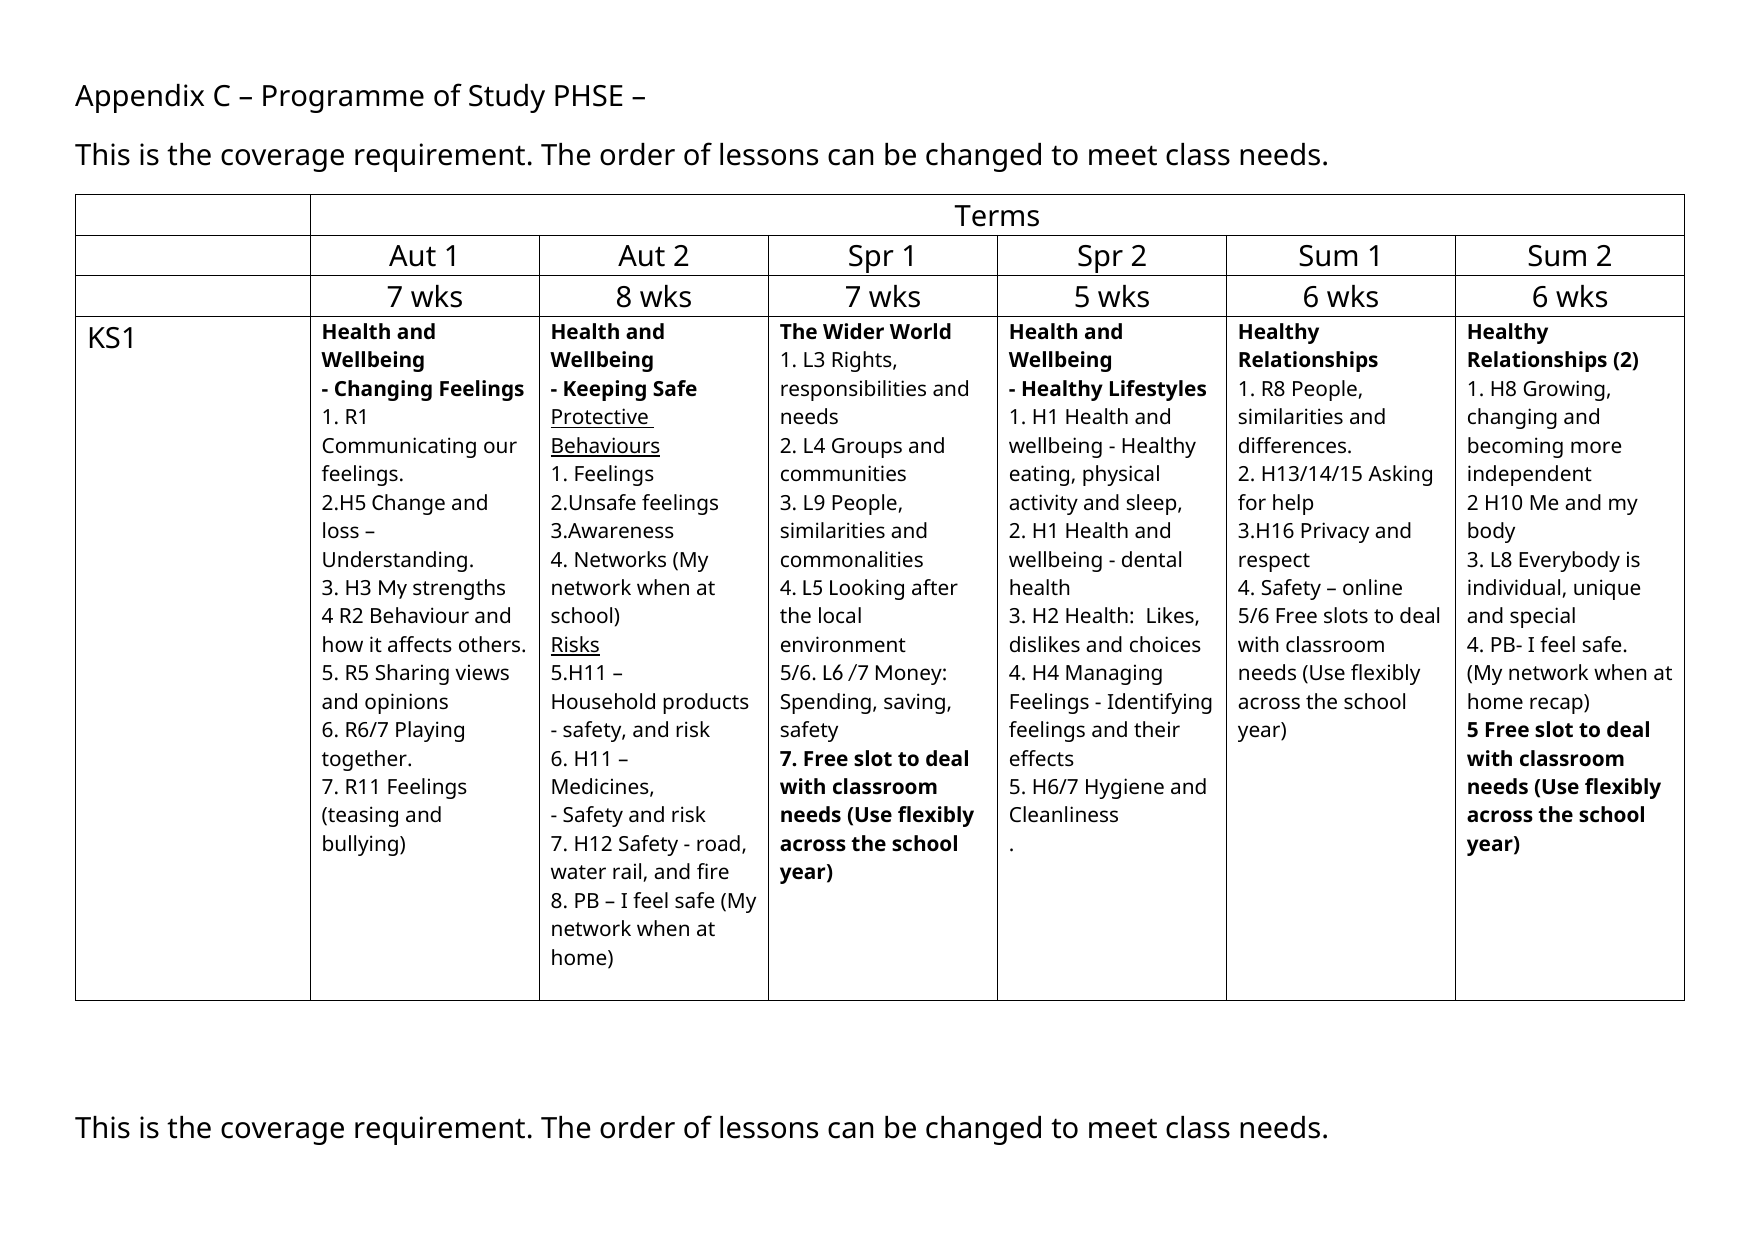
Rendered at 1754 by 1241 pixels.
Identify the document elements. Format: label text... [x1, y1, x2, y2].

table_cell The Wider World 1. L3 Rights, responsibilities and needs 2. L4 Groups and communities 3. L9 People, similarities and commonalities 4. L5 Looking after the local environment 5/6. L6 /7 Money: Spending, saving, safety 7. Free slot to deal with classroom needs (Use flexibly across the school year) [769, 317, 997, 1000]
table_cell 5 wks [998, 276, 1226, 316]
table_header [76, 195, 310, 235]
table_header Terms [311, 195, 1684, 235]
table_cell 7 wks [311, 276, 539, 316]
table_cell KS1 [76, 317, 310, 1000]
table_cell Sum 2 [1456, 236, 1684, 275]
table_cell Spr 1 [769, 236, 997, 275]
table_cell 8 wks [540, 276, 768, 316]
table_cell Aut 2 [540, 236, 768, 275]
text This is the coverage requirement. The order of lessons can be changed to meet class needs. [75, 1107, 1679, 1147]
table_cell Health and Wellbeing - Keeping Safe Protective Behaviours 1. Feelings 2.Unsafe feelings 3.Awareness 4. Networks (My network when at school) Risks 5.H11 – Household products - safety, and risk 6. H11 – Medicines, - Safety and risk 7. H12 Safety - road, water rail, and fire 8. PB – I feel safe (My network when at home) [540, 317, 768, 1000]
table_cell [76, 236, 310, 275]
table_cell Health and Wellbeing - Healthy Lifestyles 1. H1 Health and wellbeing - Healthy eating, physical activity and sleep, 2. H1 Health and wellbeing - dental health 3. H2 Health: Likes, dislikes and choices 4. H4 Managing Feelings - Identifying feelings and their effects 5. H6/7 Hygiene and Cleanliness . [998, 317, 1226, 1000]
table_cell 6 wks [1456, 276, 1684, 316]
table_cell Healthy Relationships 1. R8 People, similarities and differences. 2. H13/14/15 Asking for help 3.H16 Privacy and respect 4. Safety – online 5/6 Free slots to deal with classroom needs (Use flexibly across the school year) [1227, 317, 1455, 1000]
table_cell [76, 276, 310, 316]
text This is the coverage requirement. The order of lessons can be changed to meet class needs. [75, 134, 1679, 174]
table_cell 7 wks [769, 276, 997, 316]
table_cell Healthy Relationships (2) 1. H8 Growing, changing and becoming more independent 2 H10 Me and my body 3. L8 Everybody is individual, unique and special 4. PB- I feel safe. (My network when at home recap) 5 Free slot to deal with classroom needs (Use flexibly across the school year) [1456, 317, 1684, 1000]
table_cell Sum 1 [1227, 236, 1455, 275]
table_cell 6 wks [1227, 276, 1455, 316]
table_cell Health and Wellbeing - Changing Feelings 1. R1 Communicating our feelings. 2.H5 Change and loss – Understanding. 3. H3 My strengths 4 R2 Behaviour and how it affects others. 5. R5 Sharing views and opinions 6. R6/7 Playing together. 7. R11 Feelings (teasing and bullying) [311, 317, 539, 1000]
table_cell Spr 2 [998, 236, 1226, 275]
table_cell Aut 1 [311, 236, 539, 275]
text Appendix C – Programme of Study PHSE – [75, 75, 1679, 115]
